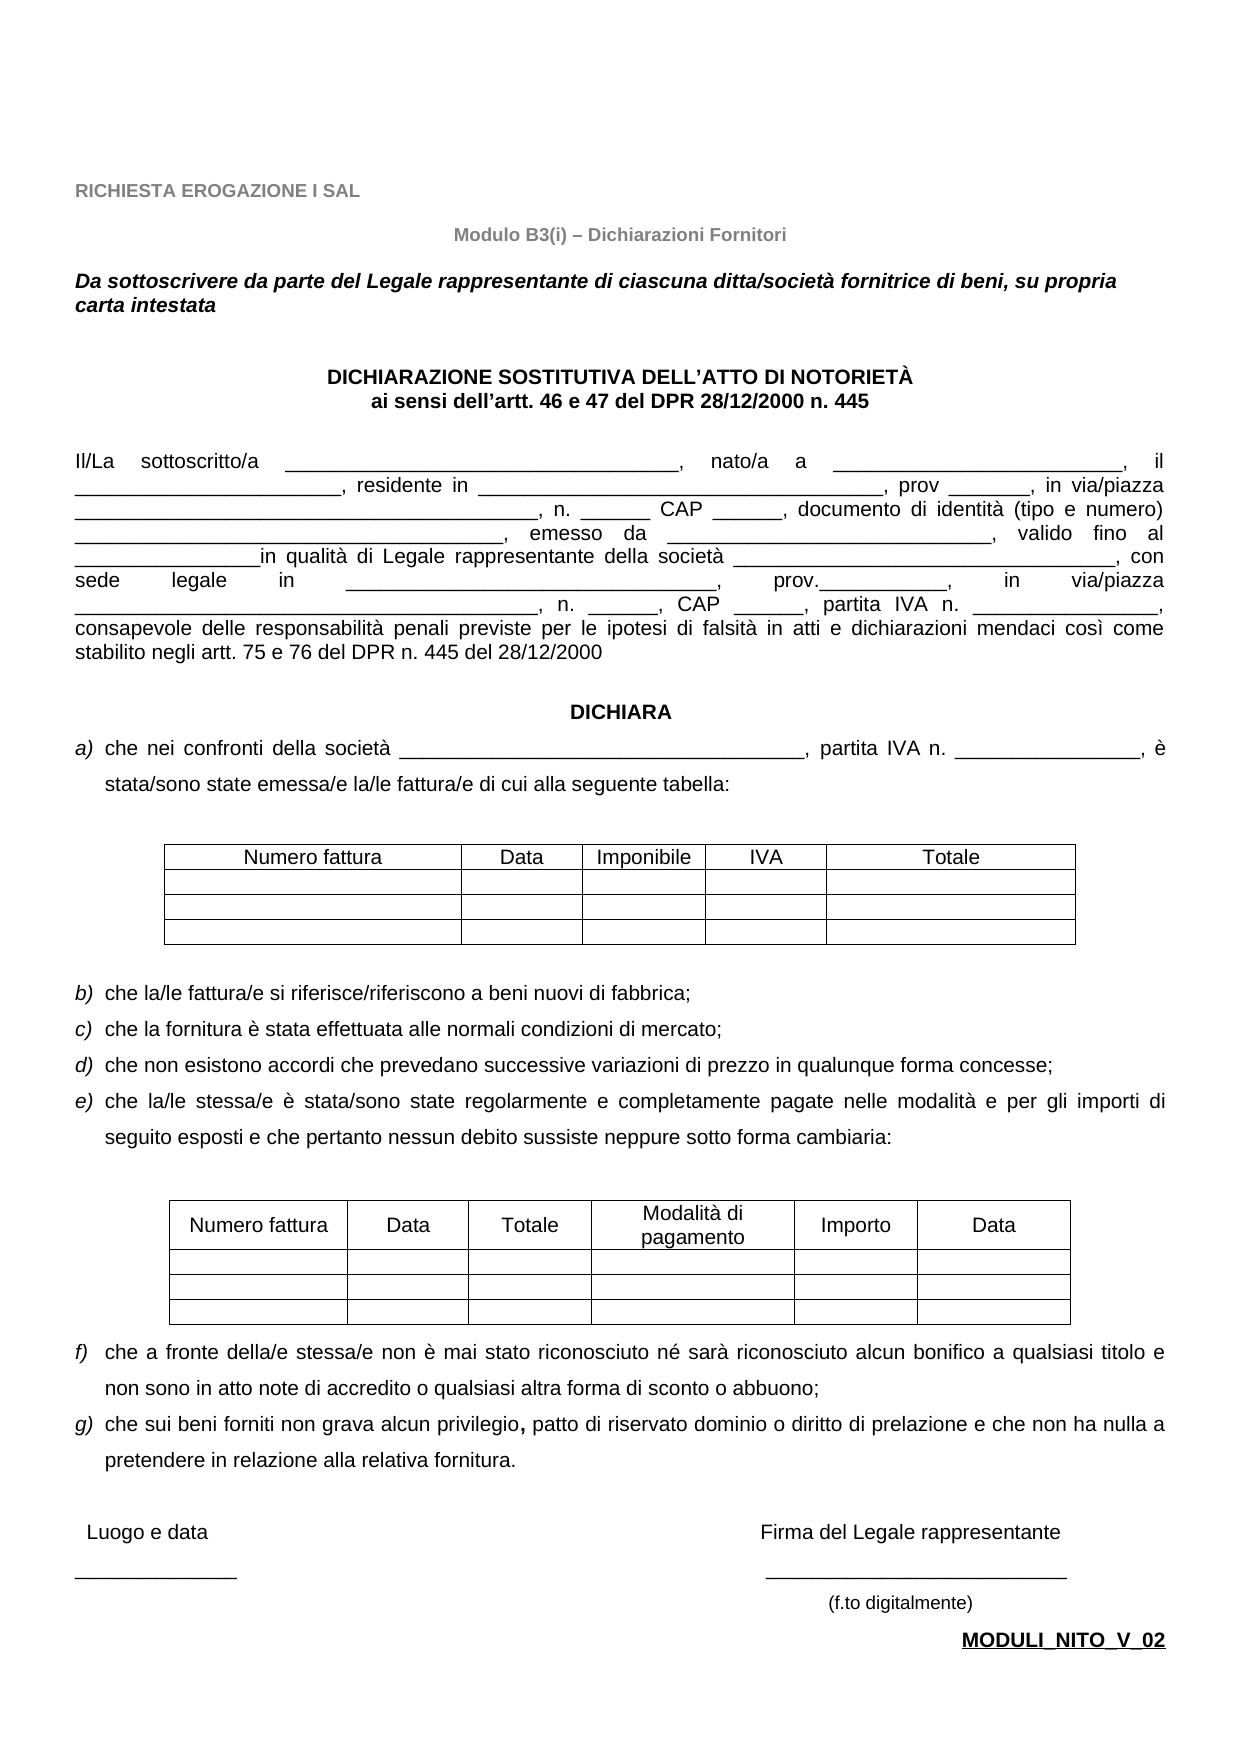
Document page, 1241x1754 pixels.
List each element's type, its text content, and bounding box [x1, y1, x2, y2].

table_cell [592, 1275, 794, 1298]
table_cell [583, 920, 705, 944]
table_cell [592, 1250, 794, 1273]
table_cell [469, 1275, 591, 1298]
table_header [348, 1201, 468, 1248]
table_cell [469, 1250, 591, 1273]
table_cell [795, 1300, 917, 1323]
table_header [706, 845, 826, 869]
text RICHIESTA EROGAZIONE I SAL [75, 180, 1165, 202]
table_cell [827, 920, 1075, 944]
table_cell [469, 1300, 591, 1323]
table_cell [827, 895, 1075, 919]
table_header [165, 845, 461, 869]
text ______________ __________________________ [75, 1556, 1165, 1580]
text Da sottoscrivere da parte del Legale rappresentante di ciascuna ditta/società fornitrice di beni, su propria carta intestata [75, 269, 1165, 317]
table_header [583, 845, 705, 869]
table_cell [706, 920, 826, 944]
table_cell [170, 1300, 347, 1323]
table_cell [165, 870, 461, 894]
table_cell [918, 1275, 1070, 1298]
list che a fronte della/e stessa/e non è mai stato riconosciuto né sarà riconosciuto alcun bonifico a qualsiasi titolo e non sono in atto note di accredito o qualsiasi altra forma di sconto o abbuono; [75, 1340, 1167, 1400]
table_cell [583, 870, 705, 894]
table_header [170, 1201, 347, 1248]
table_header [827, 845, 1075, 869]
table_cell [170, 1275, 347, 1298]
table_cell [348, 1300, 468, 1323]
list che la fornitura è stata effettuata alle normali condizioni di mercato; [75, 1017, 1167, 1041]
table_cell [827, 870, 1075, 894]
list che nei confronti della società ___________________________________, partita IVA n. ________________, è stata/sono state emessa/e la/le fattura/e di cui alla seguente tabella: [75, 736, 1167, 796]
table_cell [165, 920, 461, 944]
text Luogo e data Firma del Legale rappresentante [75, 1520, 1165, 1544]
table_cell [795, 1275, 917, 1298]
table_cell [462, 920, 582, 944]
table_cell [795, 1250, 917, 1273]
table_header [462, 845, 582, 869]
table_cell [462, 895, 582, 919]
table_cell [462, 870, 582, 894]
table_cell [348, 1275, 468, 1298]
list che sui beni forniti non grava alcun privilegio, patto di riservato dominio o diritto di prelazione e che non ha nulla a pretendere in relazione alla relativa fornitura. [75, 1412, 1167, 1472]
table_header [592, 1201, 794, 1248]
text DICHIARA [75, 700, 1167, 724]
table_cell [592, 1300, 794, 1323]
text DICHIARAZIONE SOSTITUTIVA DELL’ATTO DI NOTORIETÀ [75, 365, 1165, 389]
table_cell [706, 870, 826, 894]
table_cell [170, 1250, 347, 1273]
list che la/le fattura/e si riferisce/riferiscono a beni nuovi di fabbrica; [75, 981, 1167, 1005]
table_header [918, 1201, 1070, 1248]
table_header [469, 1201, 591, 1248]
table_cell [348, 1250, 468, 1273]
text (f.to digitalmente) [75, 1592, 1165, 1613]
text Modulo B3(i) – Dichiarazioni Fornitori [75, 223, 1165, 245]
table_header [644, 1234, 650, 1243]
list che non esistono accordi che prevedano successive variazioni di prezzo in qualunque forma concesse; [75, 1053, 1167, 1077]
text ai sensi dell’artt. 46 e 47 del DPR 28/12/2000 n. 445 [75, 389, 1165, 413]
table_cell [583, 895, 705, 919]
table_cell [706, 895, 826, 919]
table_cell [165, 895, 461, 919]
text Il/La sottoscritto/a __________________________________, nato/a a _________________________, il _______________________, residente in ___________________________________, prov _______, in via/piazza ________________________________________, n. ______ CAP ______, documento di identità (tipo e numero) _____________________________________, emesso da ____________________________, valido fino al ________________in qualità di Legale rappresentante della società _________________________________, con sede legale in ________________________________, prov.___________, in via/piazza ________________________________________, n. ______, CAP ______, partita IVA n. ________________, consapevole delle responsabilità penali previste per le ipotesi di falsità in atti e dichiarazioni mendaci così come stabilito negli artt. 75 e 76 del DPR n. 445 del 28/12/2000 [75, 448, 1165, 664]
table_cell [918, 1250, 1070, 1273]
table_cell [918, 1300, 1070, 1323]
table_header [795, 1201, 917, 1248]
list che la/le stessa/e è stata/sono state regolarmente e completamente pagate nelle modalità e per gli importi di seguito esposti e che pertanto nessun debito sussiste neppure sotto forma cambiaria: [75, 1089, 1167, 1148]
